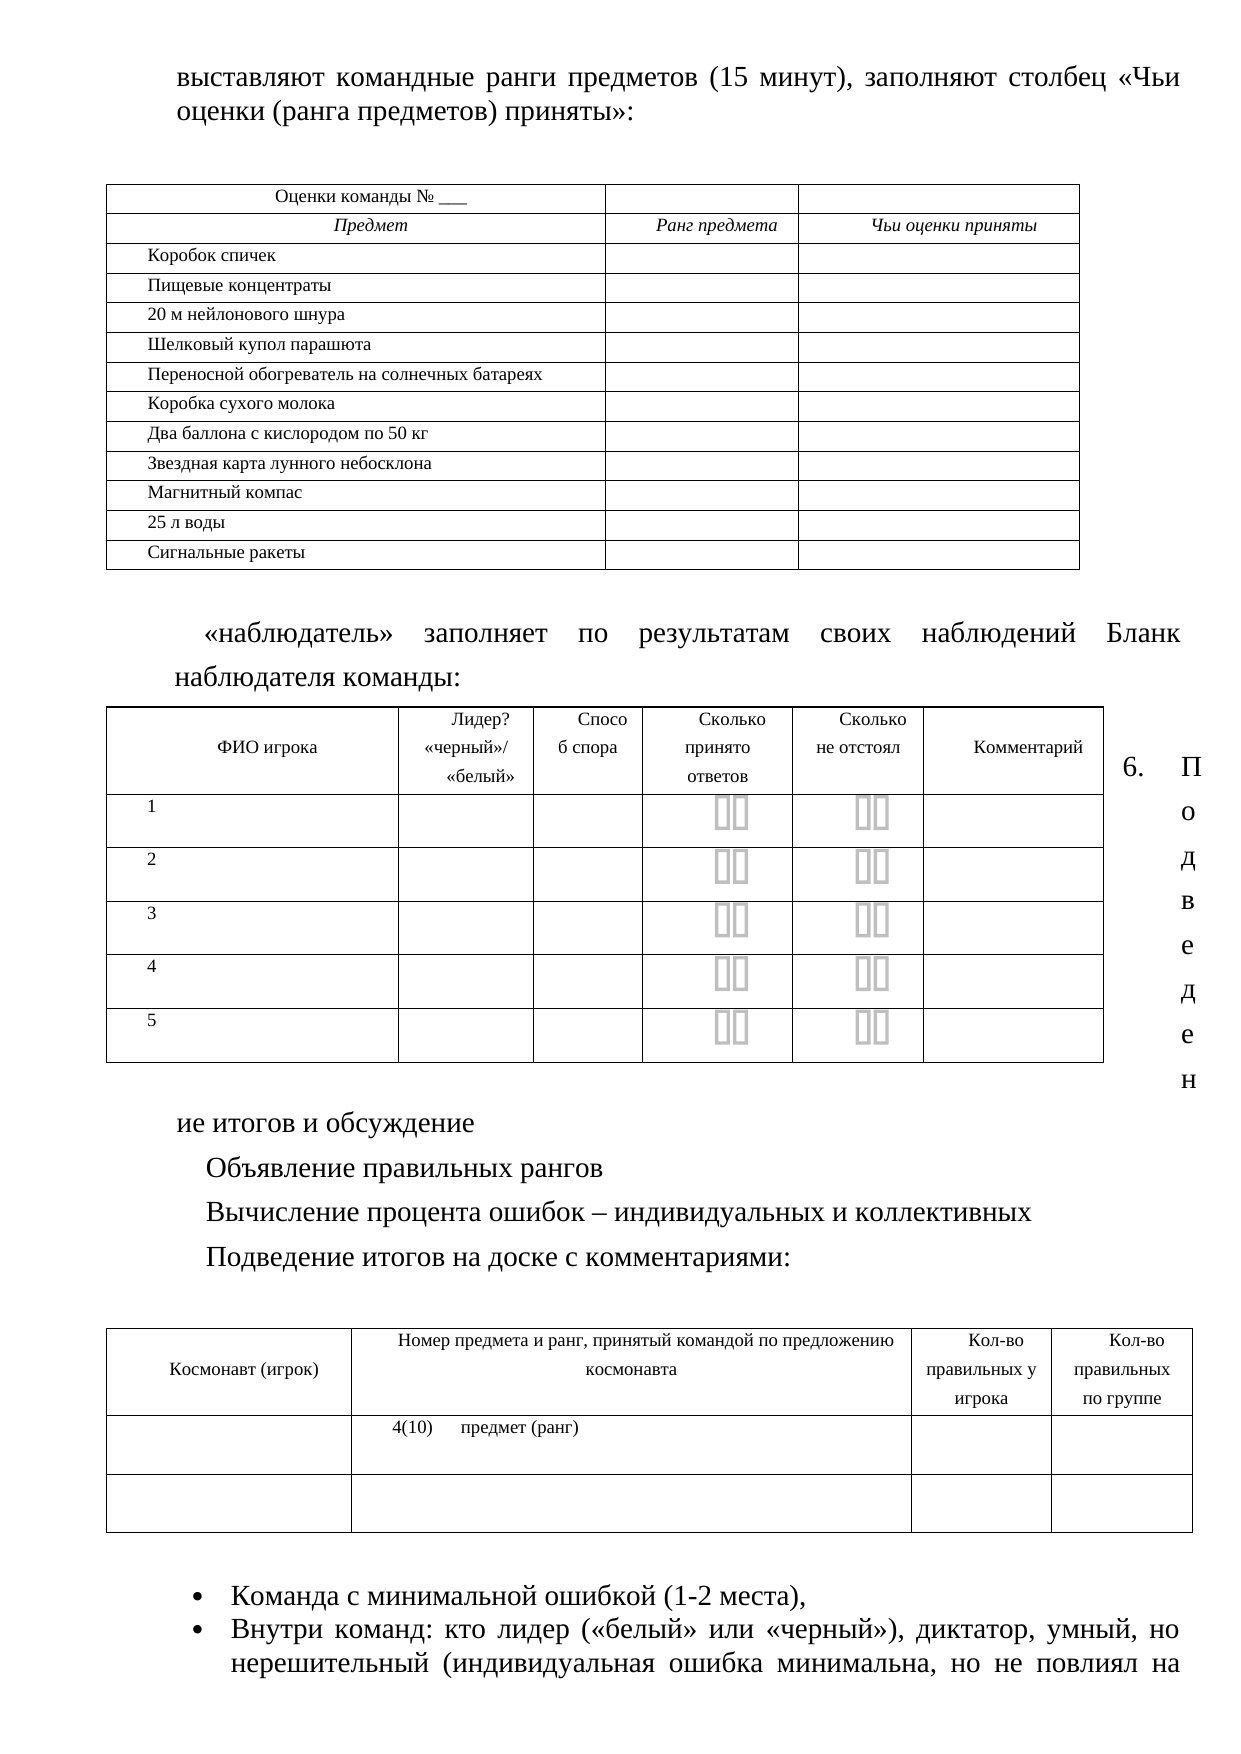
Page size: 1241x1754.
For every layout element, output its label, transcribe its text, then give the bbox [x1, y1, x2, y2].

list Команда с минимальной ошибкой (1-2 места), [193, 1578, 1181, 1611]
text Подведение итогов на доске с комментариями: [176, 1239, 1181, 1273]
table_cell [799, 363, 1079, 391]
table_cell [793, 795, 923, 847]
table_cell [534, 848, 642, 901]
text Вычисление процента ошибок – индивидуальных и коллективных [176, 1194, 1181, 1228]
table_cell Пищевые концентраты [107, 274, 605, 302]
table_cell [107, 1475, 351, 1532]
table_cell Переносной обогреватель на солнечных батареях [107, 363, 605, 391]
table_cell [643, 795, 792, 847]
text Объявление правильных рангов [176, 1150, 1181, 1183]
table_header Кол-во правильных по группе [1052, 1329, 1192, 1415]
table_cell [606, 541, 798, 569]
table_cell [606, 452, 798, 480]
table_cell [534, 1009, 642, 1062]
table_cell [606, 392, 798, 421]
table_header ФИО игрока [107, 708, 398, 793]
table_cell [606, 303, 798, 332]
table_cell [107, 1416, 351, 1474]
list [193, 1611, 1181, 1678]
table_header Сколько не отстоял [793, 708, 923, 793]
table_cell Ранг предмета [606, 214, 798, 243]
list Подведение итогов и обсуждение [118, 749, 1181, 1139]
table_cell [606, 363, 798, 391]
table_cell 2 [107, 848, 398, 901]
table_cell Шелковый купол парашюта [107, 333, 605, 362]
table_cell 3 [107, 902, 398, 954]
table_cell [912, 1475, 1051, 1532]
table_cell Сигнальные ракеты [107, 541, 605, 569]
table_cell [799, 244, 1079, 272]
table_cell [799, 303, 1079, 332]
table_cell [799, 333, 1079, 362]
table_header Способ спора [534, 708, 642, 793]
table_header Космонавт (игрок) [107, 1329, 351, 1415]
table_cell 4 [107, 955, 398, 1008]
table_cell [793, 848, 923, 901]
table_header Лидер? «черный»/ «белый» [399, 708, 533, 793]
table_cell воды [107, 511, 605, 540]
table_cell [399, 1009, 533, 1062]
table_cell [352, 1475, 911, 1532]
table_cell [924, 955, 1103, 1008]
table_header Кол-во правильных у игрока [912, 1329, 1051, 1415]
table_cell [534, 902, 642, 954]
table_cell [799, 481, 1079, 510]
table_cell Два баллона с кислородом по [107, 422, 605, 451]
table_cell нейлонового шнура [107, 303, 605, 332]
table_cell [799, 422, 1079, 451]
table_cell [606, 274, 798, 302]
table_cell [924, 902, 1103, 954]
table_cell [924, 1009, 1103, 1062]
table_cell [643, 955, 792, 1008]
table_cell [643, 1009, 792, 1062]
table_cell [643, 902, 792, 954]
table_cell Предмет [107, 214, 605, 243]
table_cell Магнитный компас [107, 481, 605, 510]
table_cell [799, 511, 1079, 540]
table_cell [399, 848, 533, 901]
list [118, 59, 1181, 126]
table_cell [606, 333, 798, 362]
table_cell [606, 481, 798, 510]
table_cell [534, 955, 642, 1008]
table_cell [399, 955, 533, 1008]
table_cell [399, 902, 533, 954]
table_cell 4(10) предмет (ранг) [352, 1416, 911, 1474]
table_cell [606, 244, 798, 272]
table_cell 1 [107, 795, 398, 847]
table_cell [793, 1009, 923, 1062]
table_header [799, 185, 1079, 213]
table_cell 5 [107, 1009, 398, 1062]
table_header Комментарий [924, 708, 1103, 793]
text «наблюдатель» заполняет по результатам своих наблюдений Бланк наблюдателя команды: [174, 615, 1181, 693]
table_cell [799, 541, 1079, 569]
table_cell [799, 392, 1079, 421]
table_cell [924, 795, 1103, 847]
table_cell [924, 848, 1103, 901]
table_cell Коробка сухого молока [107, 392, 605, 421]
table_cell [793, 955, 923, 1008]
table_cell [799, 274, 1079, 302]
table_cell [1052, 1416, 1192, 1474]
table_cell Звездная карта лунного небосклона [107, 452, 605, 480]
table_cell [793, 902, 923, 954]
table_cell [643, 848, 792, 901]
table_cell [399, 795, 533, 847]
table_header Оценки команды № ___ [107, 185, 605, 213]
table_cell [912, 1416, 1051, 1474]
table_cell [606, 511, 798, 540]
table_header Сколько принято ответов [643, 708, 792, 793]
table_cell [606, 422, 798, 451]
table_cell Чьи оценки приняты [799, 214, 1079, 243]
table_cell [534, 795, 642, 847]
table_header [606, 185, 798, 213]
table_header Номер предмета и ранг, принятый командой по предложению космонавта [352, 1329, 911, 1415]
table_cell Коробок спичек [107, 244, 605, 272]
table_cell [1052, 1475, 1192, 1532]
table_cell [799, 452, 1079, 480]
